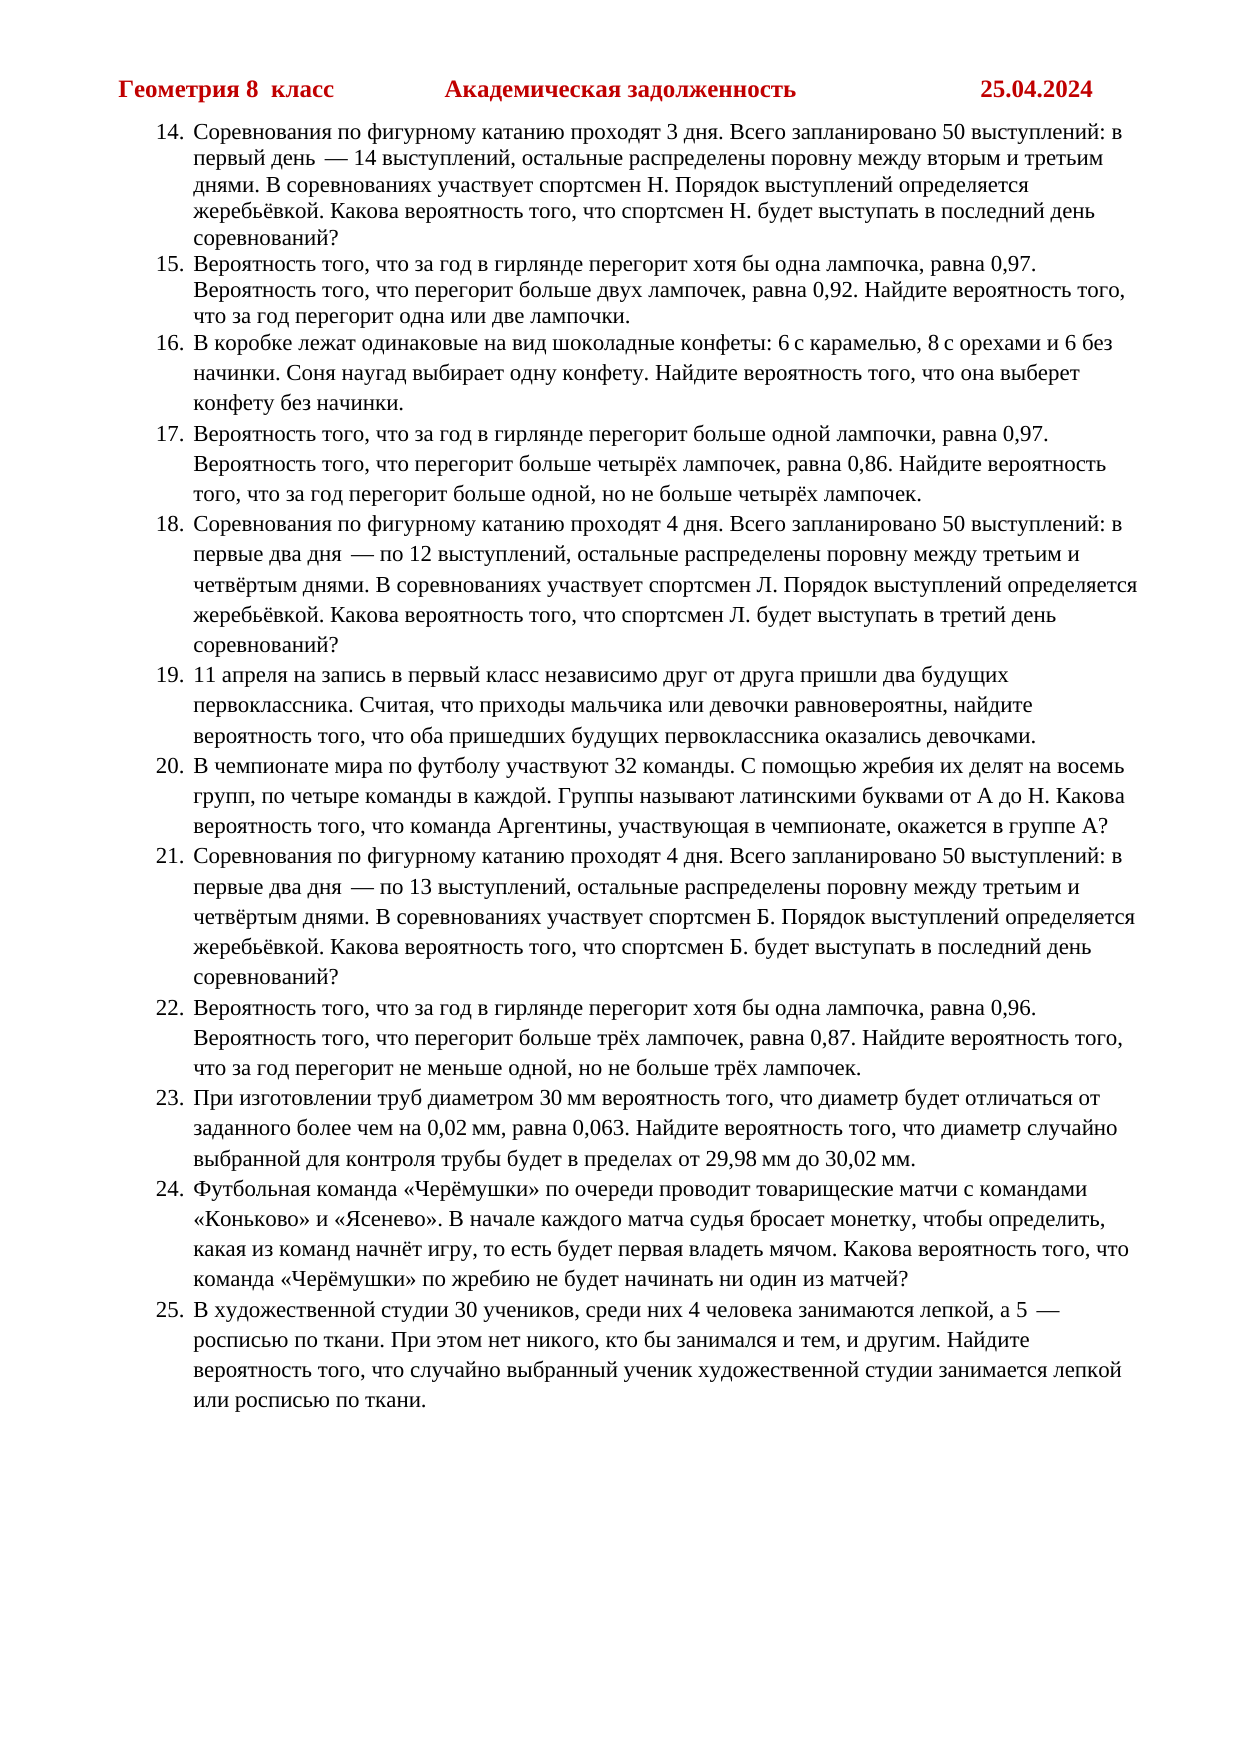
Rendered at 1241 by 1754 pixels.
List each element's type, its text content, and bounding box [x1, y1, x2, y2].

list При изготовлении труб диаметром 30 мм вероятность того, что диаметр будет отличаться от заданного более чем на 0,02 мм, равна 0,063. Найдите вероятность того, что диаметр случайно выбранной для контроля трубы будет в пределах от 29,98 мм до 30,02 мм. [156, 1163, 1152, 1250]
list Соревнования по фигурному катанию проходят 3 дня. Всего запланировано 50 выступлений: в первый день — 14 выступлений, остальные распределены поровну между вторым и третьим днями. В соревнованиях участвует спортсмен Н. Порядок выступлений определяется жеребьёвкой. Какова вероятность того, что спортсмен Н. будет выступать в последний день соревнований? [156, 197, 1152, 329]
list Соревнования по фигурному катанию проходят 4 дня. Всего запланировано 50 выступлений: в первые два дня — по 13 выступлений, остальные распределены поровну между третьим и четвёртым днями. В соревнованиях участвует спортсмен Б. Порядок выступлений определяется жеребьёвкой. Какова вероятность того, что спортсмен Б. будет выступать в последний день соревнований? [156, 922, 1152, 1069]
list Футбольная команда «Черёмушки» по очереди проводит товарищеские матчи с командами «Коньково» и «Ясенево». В начале каждого матча судья бросает монетку, чтобы определить, какая из команд начнёт игру, то есть будет первая владеть мячом. Какова вероятность того, что команда «Черёмушки» по жребию не будет начинать ни один из матчей? [156, 1254, 1152, 1371]
list Вероятность того, что за год в гирлянде перегорит хотя бы одна лампочка, равна 0,96. Вероятность того, что перегорит больше трёх лампочек, равна 0,87. Найдите вероятность того, что за год перегорит не меньше одной, но не больше трёх лампочек. [156, 1073, 1152, 1159]
list 11 апреля на запись в первый класс независимо друг от друга пришли два будущих первоклассника. Считая, что приходы мальчика или девочки равновероятны, найдите вероятность того, что оба пришедших будущих первоклассника оказались девочками. [156, 740, 1152, 827]
list Вероятность того, что за год в гирлянде перегорит хотя бы одна лампочка, равна 0,97. Вероятность того, что перегорит больше двух лампочек, равна 0,92. Найдите вероятность того, что за год перегорит одна или две лампочки. [156, 329, 1152, 408]
list В художественной студии 30 учеников, среди них 4 человека занимаются лепкой, а 5 — росписью по ткани. При этом нет никого, кто бы занимался и тем, и другим. Найдите вероятность того, что случайно выбранный ученик художественной студии занимается лепкой или росписью по ткани. [156, 1375, 1152, 1492]
list В чемпионате мира по футболу участвуют 32 команды. С помощью жребия их делят на восемь групп, по четыре команды в каждой. Группы называют латинскими буквами от A до H. Какова вероятность того, что команда Аргентины, участвующая в чемпионате, окажется в группе A? [156, 831, 1152, 918]
list В коробке лежат одинаковые на вид шоколадные конфеты: 6 с карамелью, 8 с орехами и 6 без начинки. Соня наугад выбирает одну конфету. Найдите вероятность того, что она выберет конфету без начинки. [156, 408, 1152, 495]
list В саду растут только яблони и вишни, всего 100 деревьев. Число яблонь относится к числу вишен как 17 к 8. Найдите вероятность того, что случайно выбранное дерево в саду окажется вишней. [156, 118, 1152, 197]
list Соревнования по фигурному катанию проходят 4 дня. Всего запланировано 50 выступлений: в первые два дня — по 12 выступлений, остальные распределены поровну между третьим и четвёртым днями. В соревнованиях участвует спортсмен Л. Порядок выступлений определяется жеребьёвкой. Какова вероятность того, что спортсмен Л. будет выступать в третий день соревнований? [156, 589, 1152, 736]
list Вероятность того, что за год в гирлянде перегорит больше одной лампочки, равна 0,97. Вероятность того, что перегорит больше четырёх лампочек, равна 0,86. Найдите вероятность того, что за год перегорит больше одной, но не больше четырёх лампочек. [156, 499, 1152, 585]
